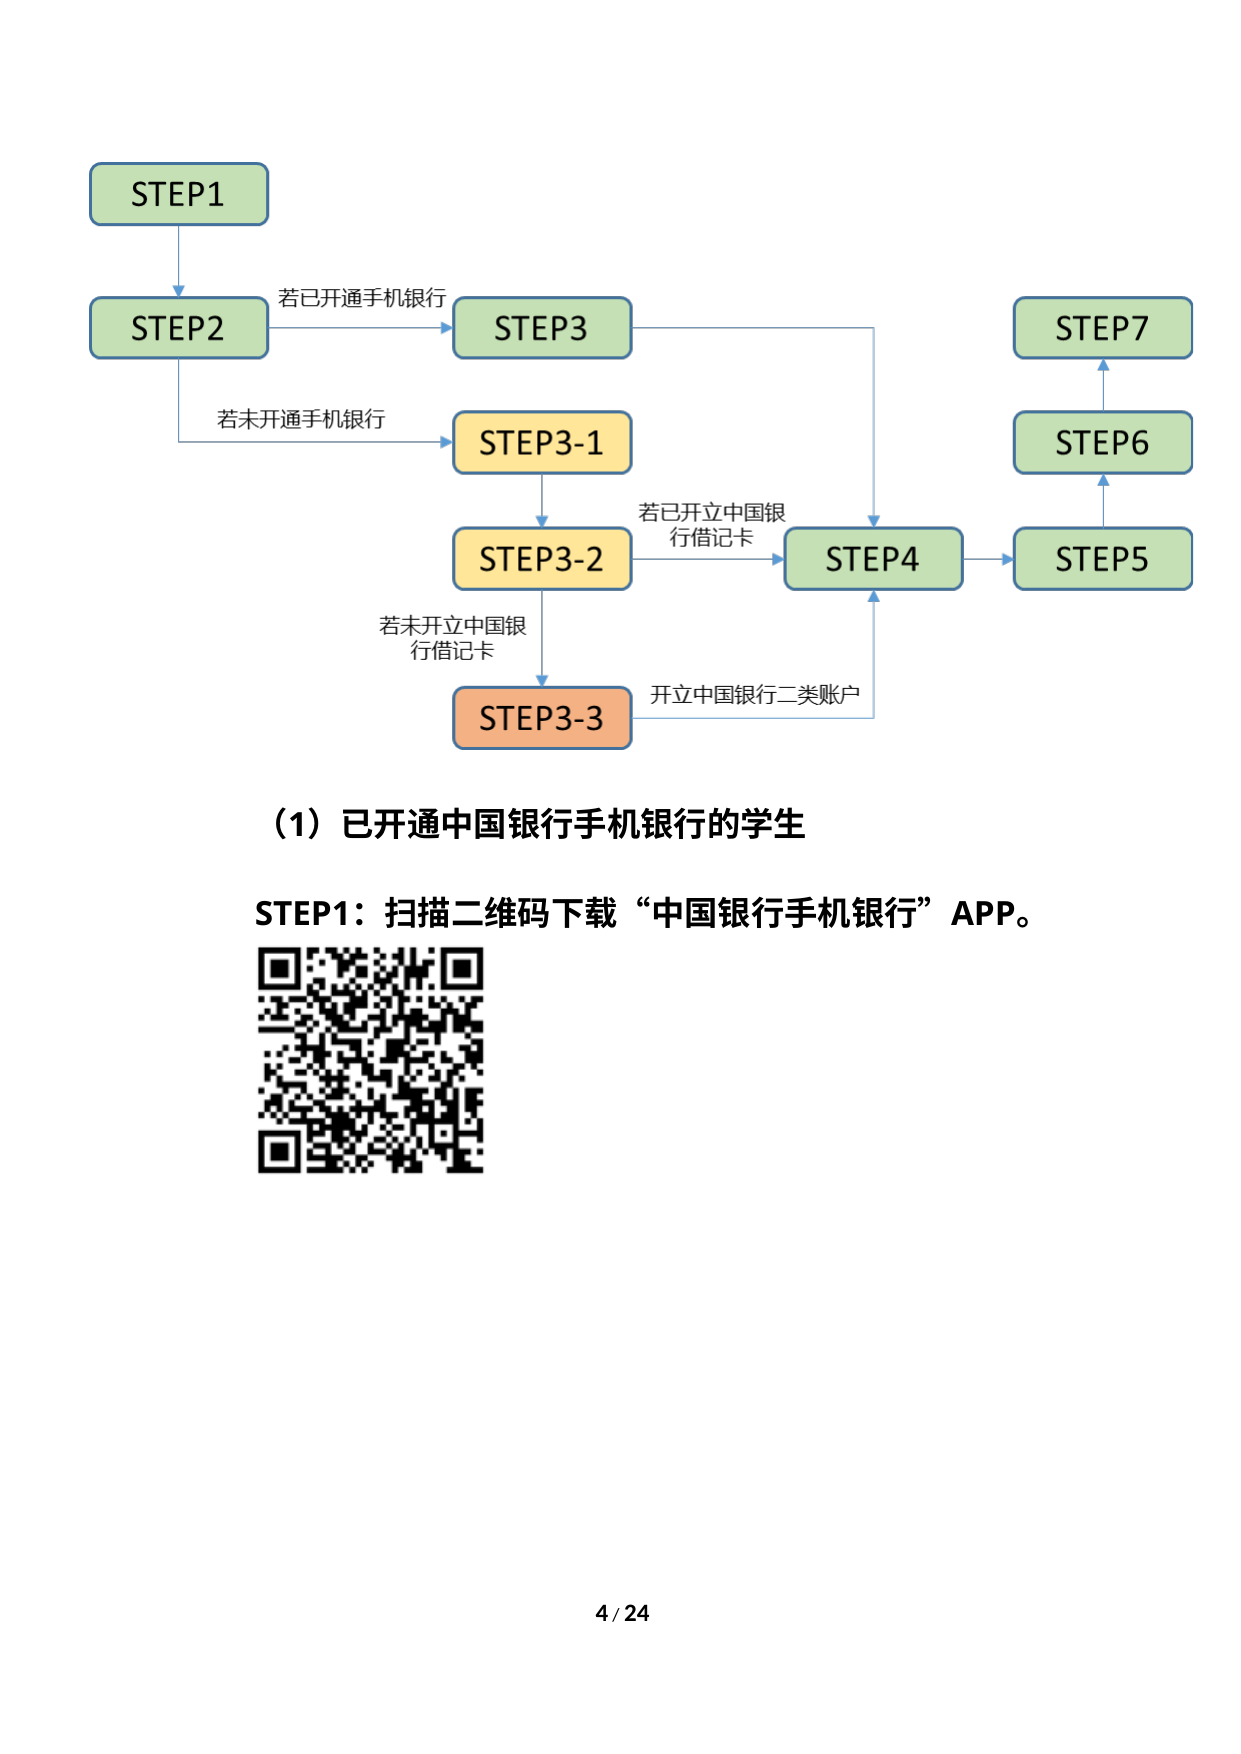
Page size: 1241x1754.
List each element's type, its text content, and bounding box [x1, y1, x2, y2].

text STEP1：扫描二维码下载“中国银行手机银行”APP。 [187, 878, 1053, 943]
text （1）已开通中国银行手机银行的学生 [187, 789, 1053, 854]
picture [254, 943, 488, 1178]
picture [89, 158, 1194, 763]
